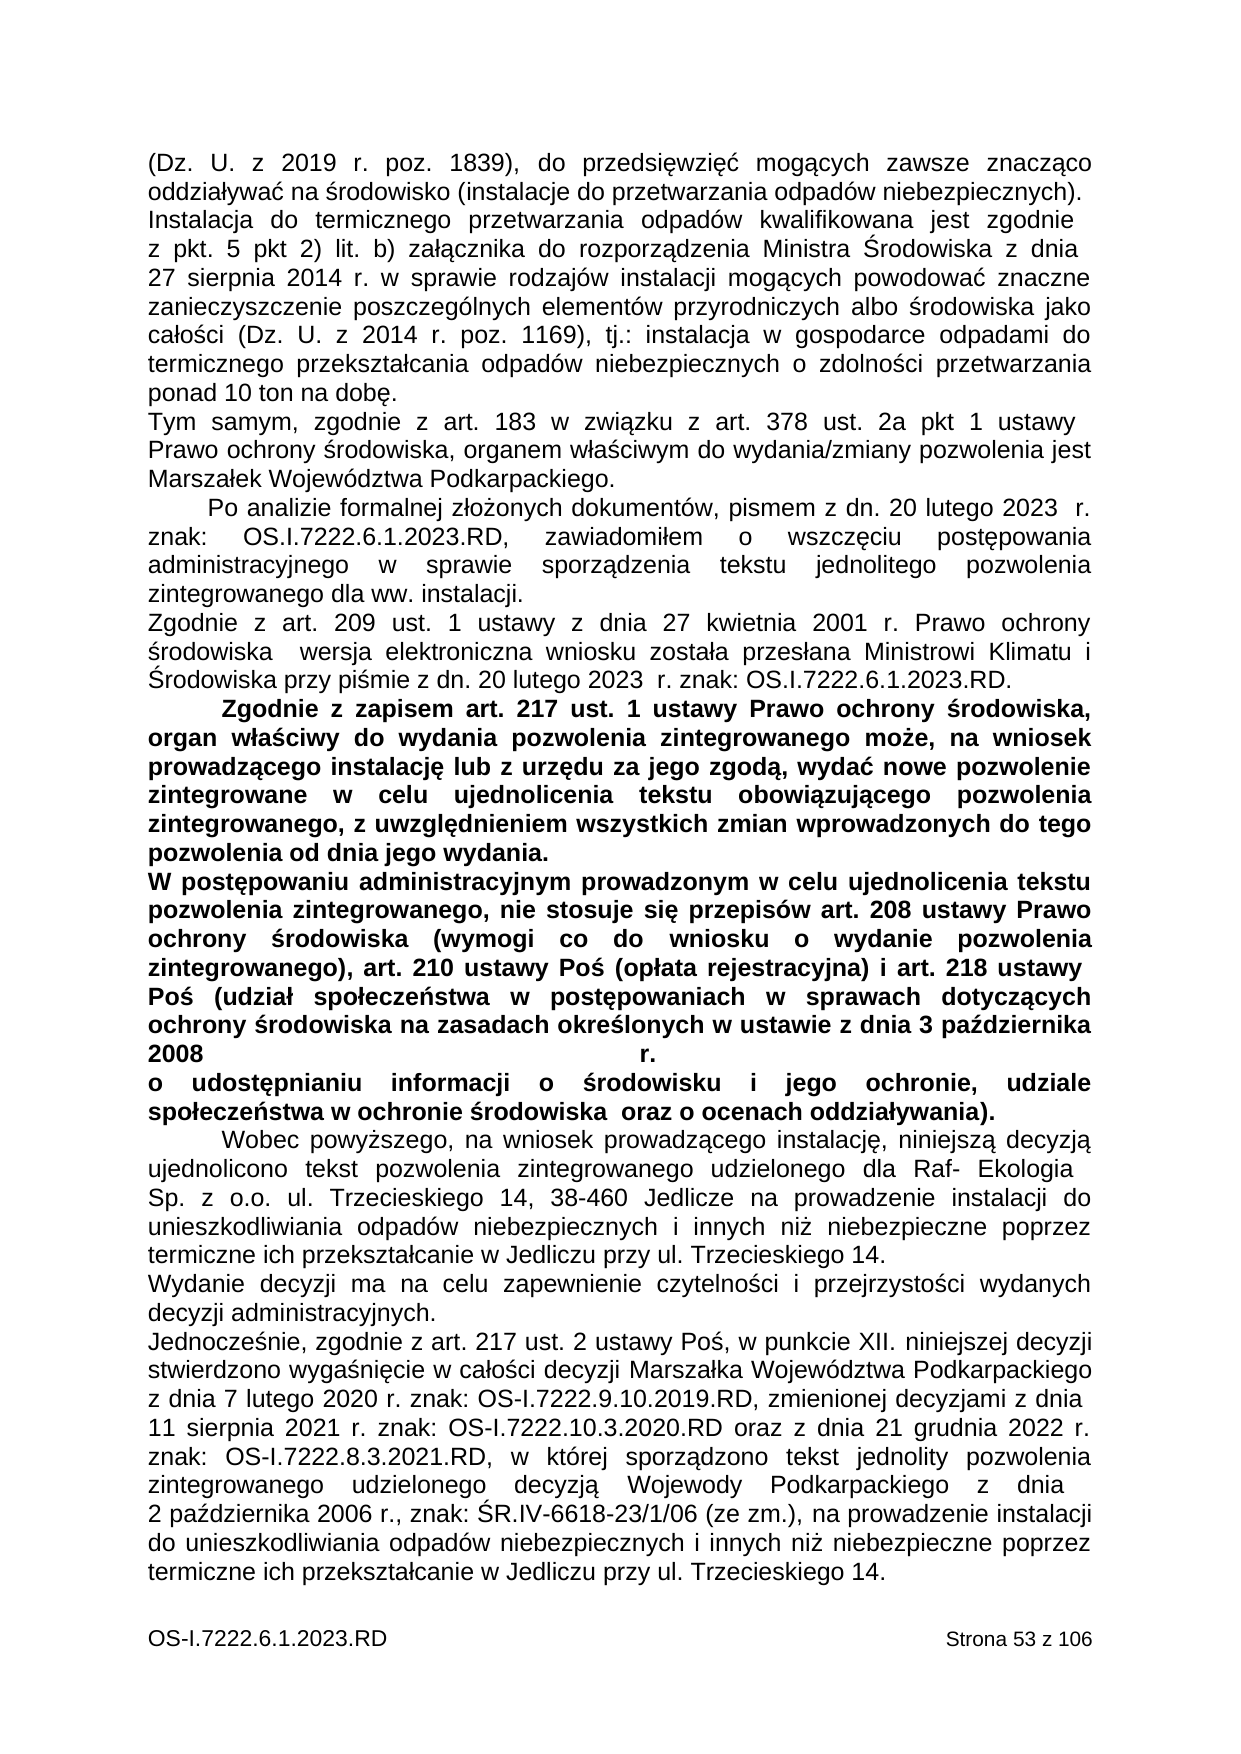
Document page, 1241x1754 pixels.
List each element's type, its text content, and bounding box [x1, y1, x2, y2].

text Instalacja do termicznego przetwarzania odpadów kwalifikowana jest zgodnie z pkt. 5 pkt 2) lit. b) załącznika do rozporządzenia Ministra Środowiska z dnia 27 sierpnia 2014 r. w sprawie rodzajów instalacji mogących powodować znaczne zanieczyszczenie poszczególnych elementów przyrodniczych albo środowiska jako całości (Dz. U. z 2014 r. poz. 1169), tj.: instalacja w gospodarce odpadami do termicznego przekształcania odpadów niebezpiecznych o zdolności przetwarzania ponad 10 ton na dobę. [148, 205, 1092, 406]
text Zgodnie z zapisem art. 217 ust. 1 ustawy Prawo ochrony środowiska, organ właściwy do wydania pozwolenia zintegrowanego może, na wniosek prowadzącego instalację lub z urzędu za jego zgodą, wydać nowe pozwolenie zintegrowane w celu ujednolicenia tekstu obowiązującego pozwolenia zintegrowanego, z uwzględnieniem wszystkich zmian wprowadzonych do tego pozwolenia od dnia jego wydania. [148, 694, 1092, 866]
text Wydanie decyzji ma na celu zapewnienie czytelności i przejrzystości wydanych decyzji administracyjnych. [148, 1269, 1092, 1326]
text Tym samym, zgodnie z art. 183 w związku z art. 378 ust. 2a pkt 1 ustawy Prawo ochrony środowiska, organem właściwym do wydania/zmiany pozwolenia jest Marszałek Województwa Podkarpackiego. [148, 406, 1092, 493]
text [148, 148, 1092, 205]
text Wobec powyższego, na wniosek prowadzącego instalację, niniejszą decyzją ujednolicono tekst pozwolenia zintegrowanego udzielonego dla Raf- Ekologia Sp. z o.o. ul. Trzecieskiego 14, 38-460 Jedlicze na prowadzenie instalacji do unieszkodliwiania odpadów niebezpiecznych i innych niż niebezpieczne poprzez termiczne ich przekształcanie w Jedliczu przy ul. Trzecieskiego 14. [148, 1125, 1092, 1269]
text Zgodnie z art. 209 ust. 1 ustawy z dnia 27 kwietnia 2001 r. Prawo ochrony środowiska wersja elektroniczna wniosku została przesłana Ministrowi Klimatu i Środowiska przy piśmie z dn. 20 lutego 2023 r. znak: OS.I.7222.6.1.2023.RD. [148, 608, 1092, 694]
text W postępowaniu administracyjnym prowadzonym w celu ujednolicenia tekstu pozwolenia zintegrowanego, nie stosuje się przepisów art. 208 ustawy Prawo ochrony środowiska (wymogi co do wniosku o wydanie pozwolenia zintegrowanego), art. 210 ustawy Poś (opłata rejestracyjna) i art. 218 ustawy Poś (udział społeczeństwa w postępowaniach w sprawach dotyczących ochrony środowiska na zasadach określonych w ustawie z dnia 3 października 2008 r. o udostępnianiu informacji o środowisku i jego ochronie, udziale społeczeństwa w ochronie środowiska oraz o ocenach oddziaływania). [148, 866, 1092, 1125]
text Po analizie formalnej złożonych dokumentów, pismem z dn. 20 lutego 2023 r. znak: OS.I.7222.6.1.2023.RD, zawiadomiłem o wszczęciu postępowania administracyjnego w sprawie sporządzenia tekstu jednolitego pozwolenia zintegrowanego dla ww. instalacji. [148, 493, 1092, 608]
text Jednocześnie, zgodnie z art. 217 ust. 2 ustawy Poś, w punkcie XII. niniejszej decyzji stwierdzono wygaśnięcie w całości decyzji Marszałka Województwa Podkarpackiego z dnia 7 lutego 2020 r. znak: OS-I.7222.9.10.2019.RD, zmienionej decyzjami z dnia 11 sierpnia 2021 r. znak: OS-I.7222.10.3.2020.RD oraz z dnia 21 grudnia 2022 r. znak: OS-I.7222.8.3.2021.RD, w której sporządzono tekst jednolity pozwolenia zintegrowanego udzielonego decyzją Wojewody Podkarpackiego z dnia 2 października 2006 r., znak: ŚR.IV-6618-23/1/06 (ze zm.), na prowadzenie instalacji do unieszkodliwiania odpadów niebezpiecznych i innych niż niebezpieczne poprzez termiczne ich przekształcanie w Jedliczu przy ul. Trzecieskiego 14. [148, 1326, 1092, 1585]
